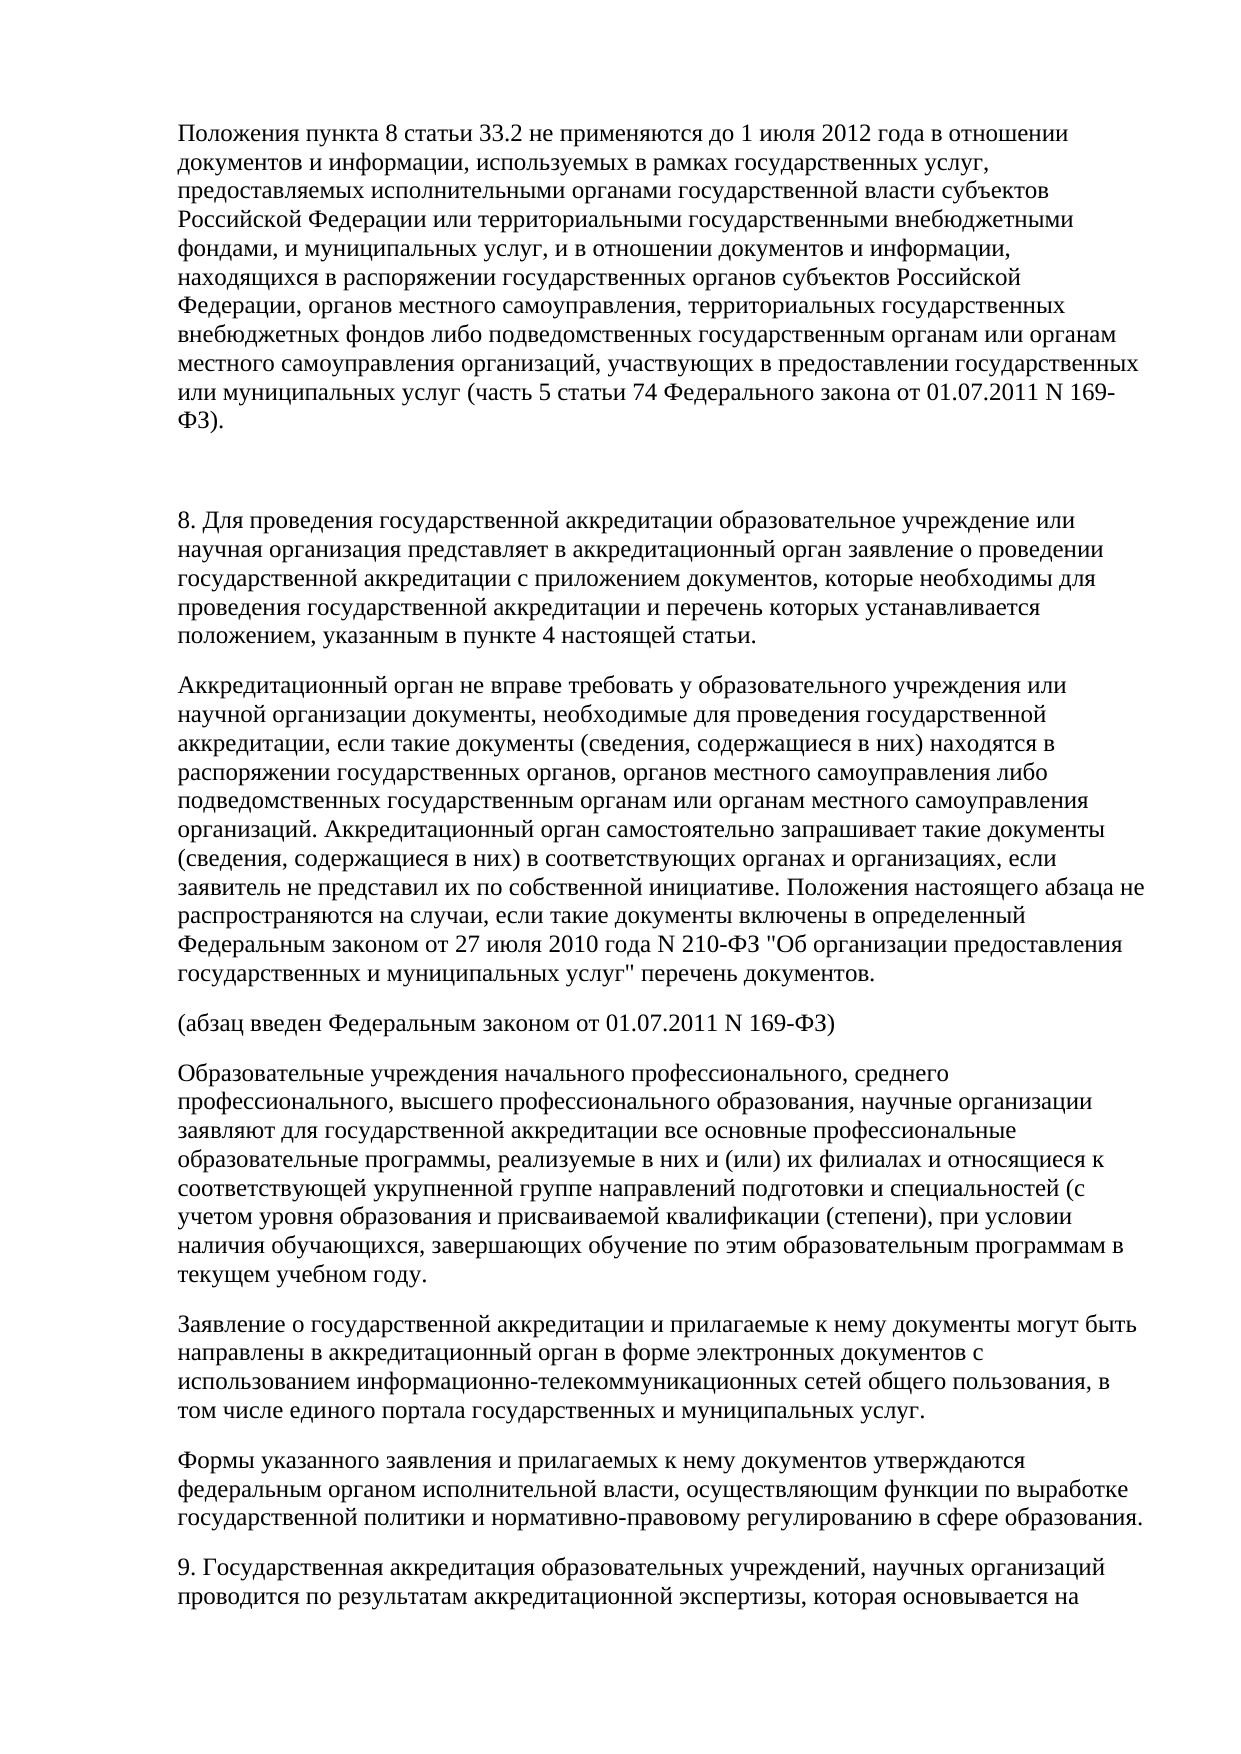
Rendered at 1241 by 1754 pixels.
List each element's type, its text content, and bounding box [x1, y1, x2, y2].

text (абзац введен Федеральным законом от 01.07.2011 N 169-ФЗ) [177, 1008, 1152, 1036]
text Заявление о государственной аккредитации и прилагаемые к нему документы могут быть направлены в аккредитационный орган в форме электронных документов с использованием информационно-телекоммуникационных сетей общего пользования, в том числе единого портала государственных и муниципальных услуг. [177, 1309, 1152, 1424]
text Положения пункта 8 статьи 33.2 не применяются до 1 июля 2012 года в отношении документов и информации, используемых в рамках государственных услуг, предоставляемых исполнительными органами государственной власти субъектов Российской Федерации или территориальными государственными внебюджетными фондами, и муниципальных услуг, и в отношении документов и информации, находящихся в распоряжении государственных органов субъектов Российской Федерации, органов местного самоуправления, территориальных государственных внебюджетных фондов либо подведомственных государственным органам или органам местного самоуправления организаций, участвующих в предоставлении государственных или муниципальных услуг (часть 5 статьи 74 Федерального закона от 01.07.2011 N 169-ФЗ). [177, 118, 1152, 434]
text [177, 1552, 1152, 1610]
text Аккредитационный орган не вправе требовать у образовательного учреждения или научной организации документы, необходимые для проведения государственной аккредитации, если такие документы (сведения, содержащиеся в них) находятся в распоряжении государственных органов, органов местного самоуправления либо подведомственных государственным органам или органам местного самоуправления организаций. Аккредитационный орган самостоятельно запрашивает такие документы (сведения, содержащиеся в них) в соответствующих органах и организациях, если заявитель не представил их по собственной инициативе. Положения настоящего абзаца не распространяются на случаи, если такие документы включены в определенный Федеральным законом от 27 июля 2010 года N 210-ФЗ "Об организации предоставления государственных и муниципальных услуг" перечень документов. [177, 670, 1152, 987]
text 8. Для проведения государственной аккредитации образовательное учреждение или научная организация представляет в аккредитационный орган заявление о проведении государственной аккредитации с приложением документов, которые необходимы для проведения государственной аккредитации и перечень которых устанавливается положением, указанным в пункте 4 настоящей статьи. [177, 505, 1152, 649]
text Образовательные учреждения начального профессионального, среднего профессионального, высшего профессионального образования, научные организации заявляют для государственной аккредитации все основные профессиональные образовательные программы, реализуемые в них и (или) их филиалах и относящиеся к соответствующей укрупненной группе направлений подготовки и специальностей (с учетом уровня образования и присваиваемой квалификации (степени), при условии наличия обучающихся, завершающих обучение по этим образовательным программам в текущем учебном году. [177, 1058, 1152, 1288]
text Формы указанного заявления и прилагаемых к нему документов утверждаются федеральным органом исполнительной власти, осуществляющим функции по выработке государственной политики и нормативно-правовому регулированию в сфере образования. [177, 1445, 1152, 1531]
